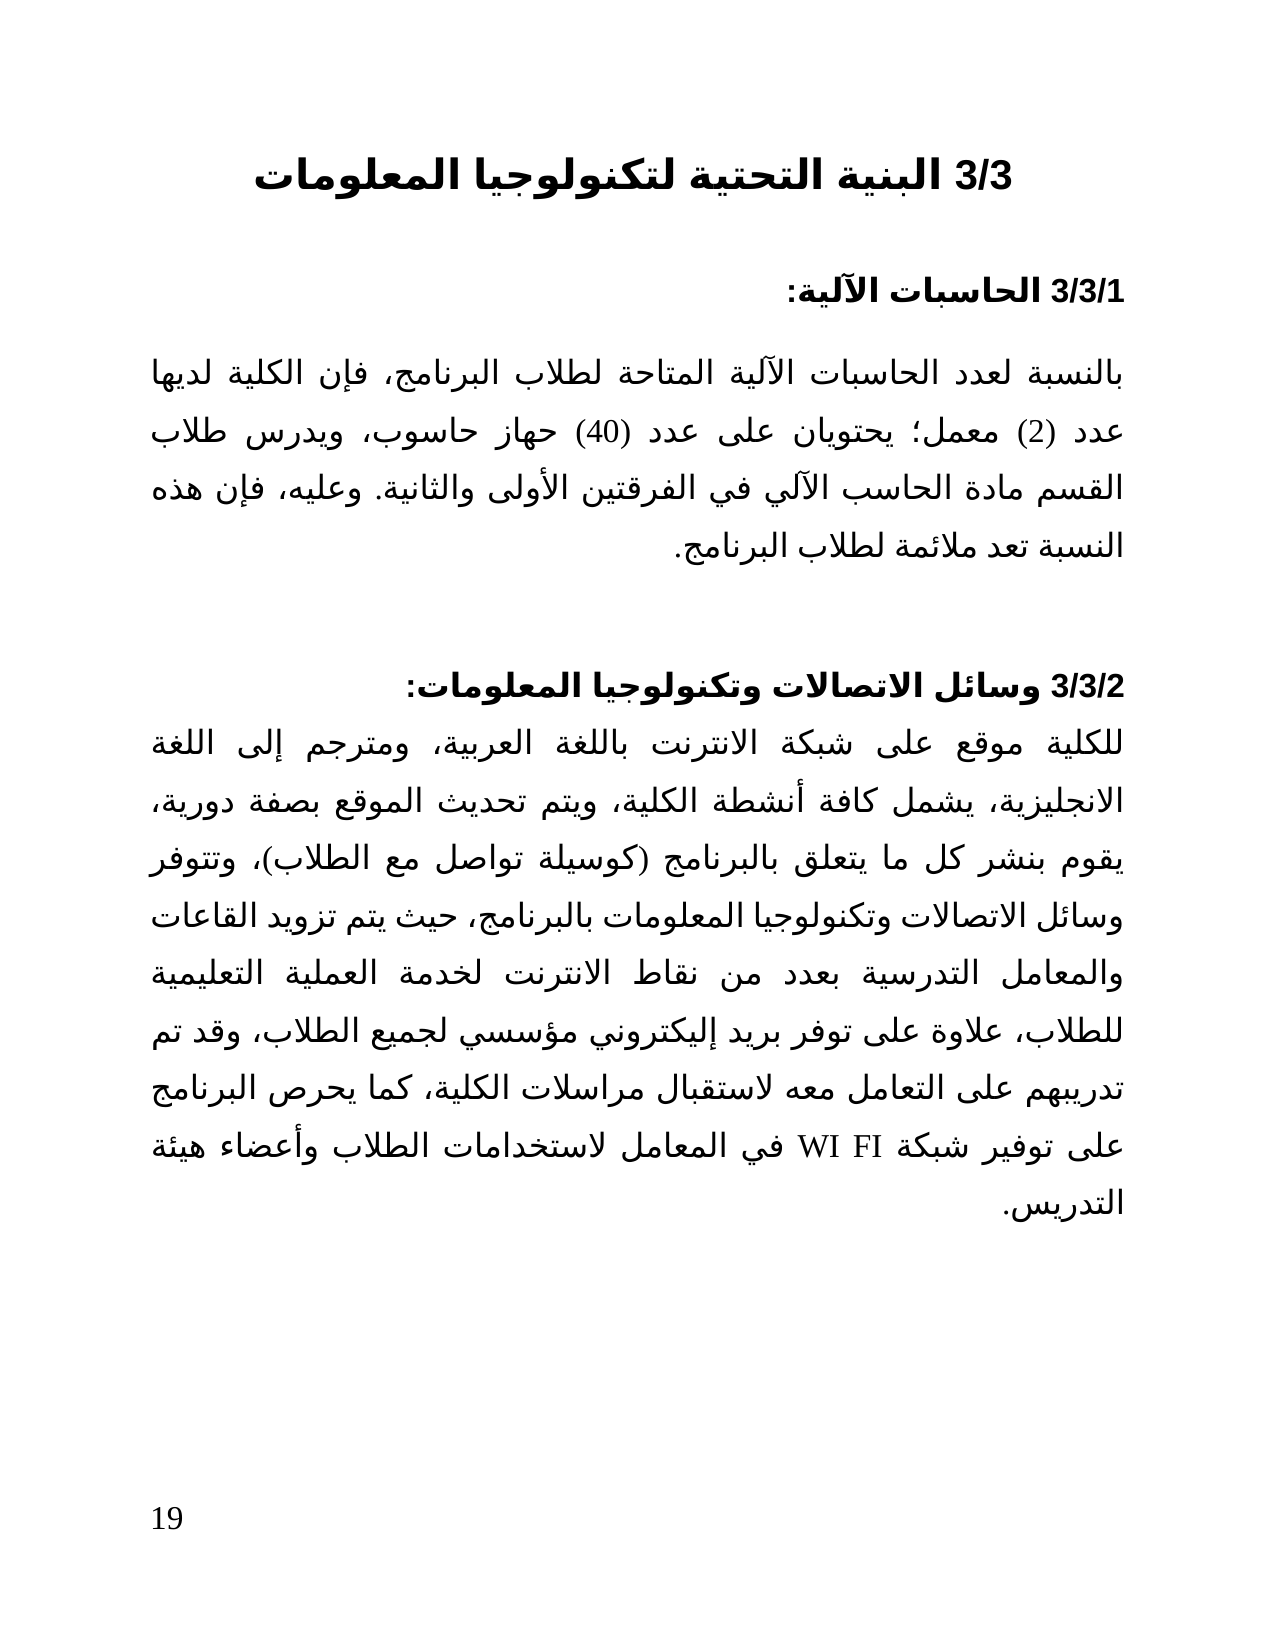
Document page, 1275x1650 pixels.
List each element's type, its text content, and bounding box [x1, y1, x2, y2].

text بالنسبة لعدد الحاسبات الآلية المتاحة لطلاب البرنامج، فإن الكلية لديها عدد (2) معمل؛ يحتويان على عدد (40) حهاز حاسوب، ويدرس طلاب القسم مادة الحاسب الآلي في الفرقتين الأولى والثانية. وعليه، فإن هذه النسبة تعد ملائمة لطلاب البرنامج. [150, 353, 1125, 564]
text 3/3/2 وسائل الاتصالات وتكنولوجيا المعلومات: [150, 666, 1125, 704]
text 3/3/1 الحاسبات الآلية: [150, 271, 1125, 309]
text للكلية موقع على شبكة الانترنت باللغة العربية، ومترجم إلى اللغة الانجليزية، يشمل كافة أنشطة الكلية، ويتم تحديث الموقع بصفة دورية، يقوم بنشر كل ما يتعلق بالبرنامج (كوسيلة تواصل مع الطلاب)، وتتوفر وسائل الاتصالات وتكنولوجيا المعلومات بالبرنامج، حيث يتم تزويد القاعات والمعامل التدرسية بعدد من نقاط الانترنت لخدمة العملية التعليمية للطلاب، علاوة على توفر بريد إليكتروني مؤسسي لجميع الطلاب، وقد تم تدريبهم على التعامل معه لاستقبال مراسلات الكلية، كما يحرص البرنامج على توفير شبكة WI FI في المعامل لاستخدامات الطلاب وأعضاء هيئة التدريس. [150, 723, 1125, 1222]
text 3/3 البنية التحتية لتكنولوجيا المعلومات [150, 150, 1125, 198]
